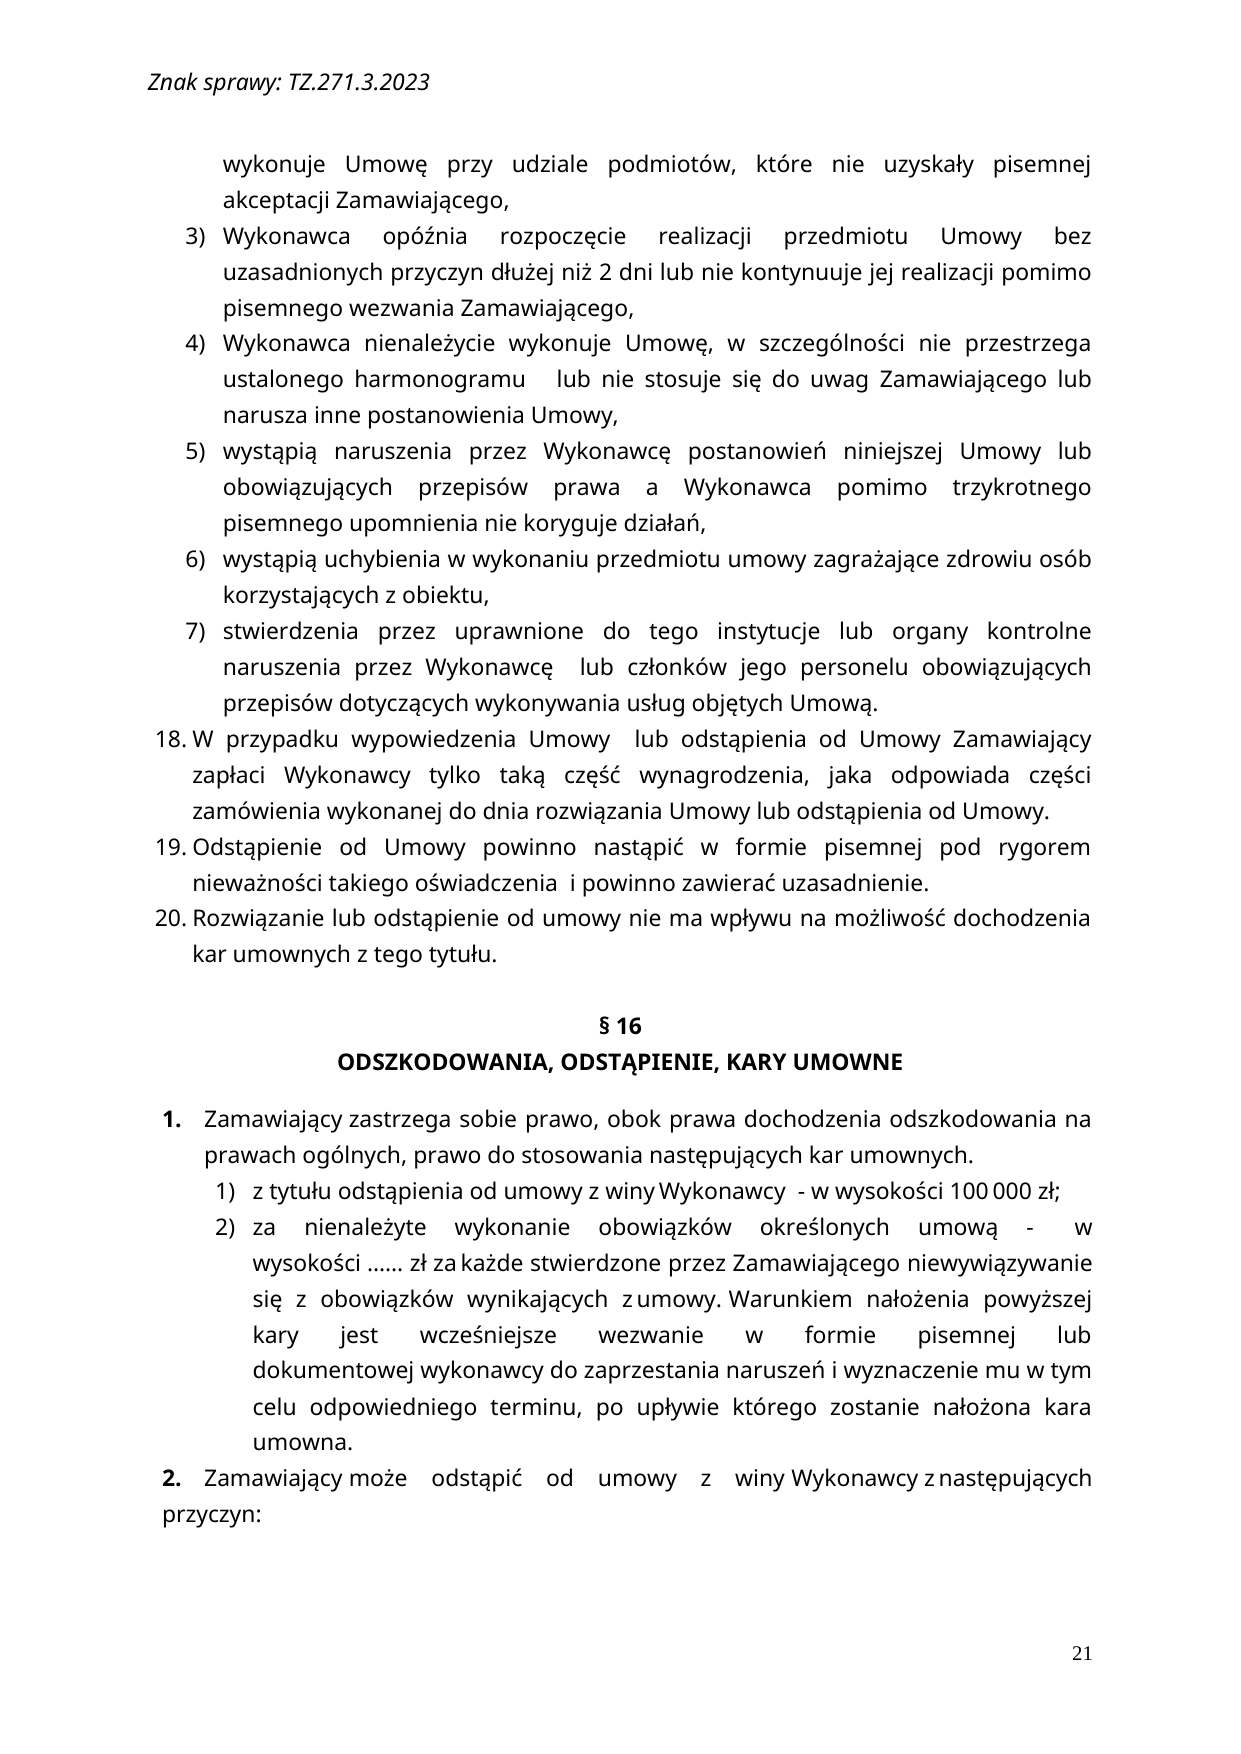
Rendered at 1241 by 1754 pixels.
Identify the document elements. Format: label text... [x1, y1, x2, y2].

list Zamawiający może odstąpić od umowy z winy Wykonawcy z następujących przyczyn: [162, 1462, 1092, 1529]
list z tytułu odstąpienia od umowy z winy Wykonawcy - w wysokości 100 000 zł; [215, 1175, 1092, 1206]
list Rozwiązanie lub odstąpienie od umowy nie ma wpływu na możliwość dochodzenia kar umownych z tego tytułu. [154, 902, 1092, 969]
list W przypadku wypowiedzenia Umowy lub odstąpienia od Umowy Zamawiający zapłaci Wykonawcy tylko taką część wynagrodzenia, jaka odpowiada części zamówienia wykonanej do dnia rozwiązania Umowy lub odstąpienia od Umowy. [154, 723, 1092, 826]
list Wykonawca nienależycie wykonuje Umowę, w szczególności nie przestrzega ustalonego harmonogramu lub nie stosuje się do uwag Zamawiającego lub narusza inne postanowienia Umowy, [185, 327, 1092, 431]
list Zamawiający zastrzega sobie prawo, obok prawa dochodzenia odszkodowania na prawach ogólnych, prawo do stosowania następujących kar umownych. [162, 1103, 1092, 1170]
list za nienależyte wykonanie obowiązków określonych umową - w wysokości …… zł za każde stwierdzone przez Zamawiającego niewywiązywanie się z obowiązków wynikających z umowy. Warunkiem nałożenia powyższej kary jest wcześniejsze wezwanie w formie pisemnej lub dokumentowej wykonawcy do zaprzestania naruszeń i wyznaczenie mu w tym celu odpowiedniego terminu, po upływie którego zostanie nałożona kara umowna. [215, 1211, 1092, 1458]
text § 16 ODSZKODOWANIA, ODSTĄPIENIE, KARY UMOWNE [148, 1010, 1092, 1077]
list wystąpią uchybienia w wykonaniu przedmiotu umowy zagrażające zdrowiu osób korzystających z obiektu, [185, 543, 1092, 610]
list stwierdzenia przez uprawnione do tego instytucje lub organy kontrolne naruszenia przez Wykonawcę lub członków jego personelu obowiązujących przepisów dotyczących wykonywania usług objętych Umową. [185, 615, 1092, 718]
list Odstąpienie od Umowy powinno nastąpić w formie pisemnej pod rygorem nieważności takiego oświadczenia i powinno zawierać uzasadnienie. [154, 831, 1092, 898]
list Wykonawca opóźnia rozpoczęcie realizacji przedmiotu Umowy bez uzasadnionych przyczyn dłużej niż 2 dni lub nie kontynuuje jej realizacji pomimo pisemnego wezwania Zamawiającego, [185, 219, 1092, 323]
list wystąpią naruszenia przez Wykonawcę postanowień niniejszej Umowy lub obowiązujących przepisów prawa a Wykonawca pomimo trzykrotnego pisemnego upomnienia nie koryguje działań, [185, 435, 1092, 538]
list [185, 148, 1092, 215]
